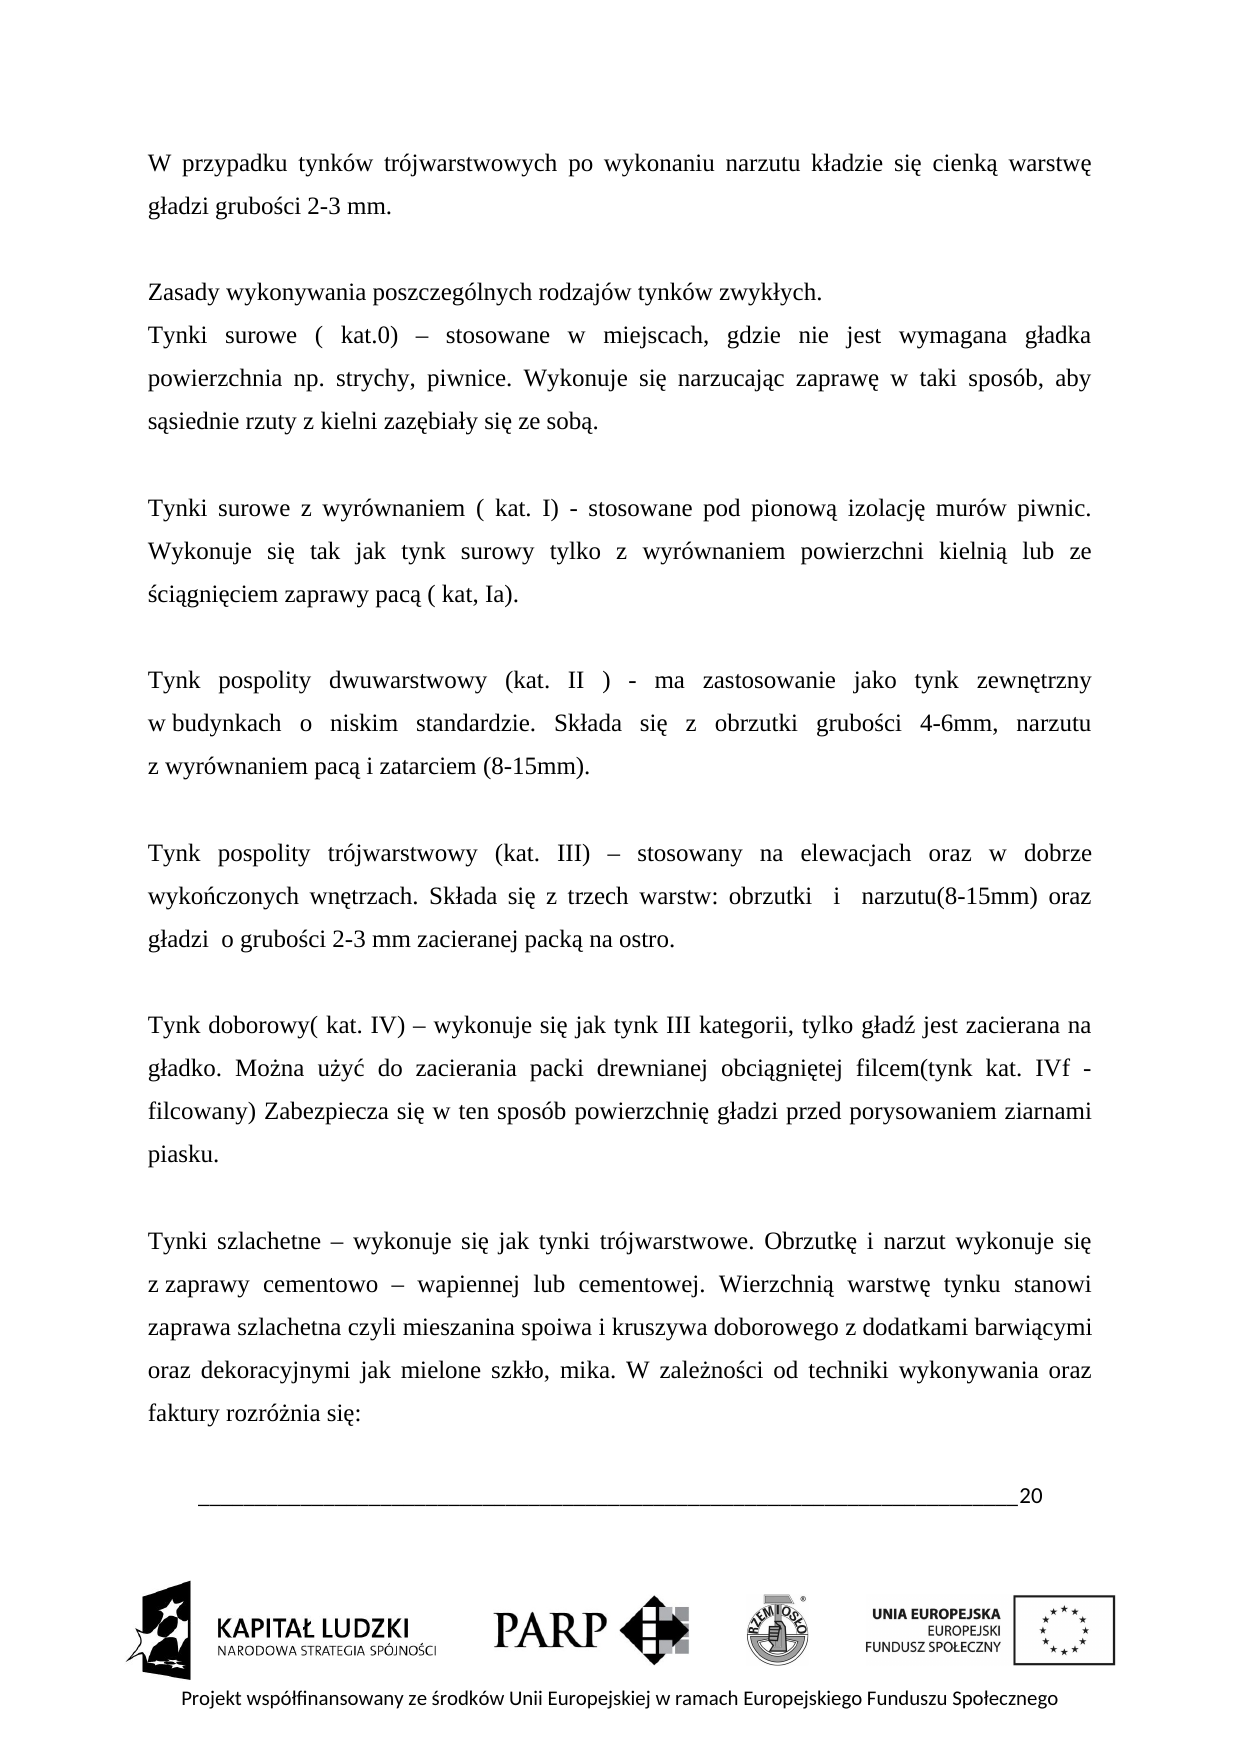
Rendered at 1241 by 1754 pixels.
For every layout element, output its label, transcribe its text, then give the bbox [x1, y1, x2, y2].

picture [492, 1594, 690, 1666]
text Tynk doborowy( kat. IV) – wykonuje się jak tynk III kategorii, tylko gładź jest zacierana na gładko. Można użyć do zacierania packi drewnianej obciągniętej filcem(tynk kat. IVf - filcowany) Zabezpiecza się w ten sposób powierzchnię gładzi przed porysowaniem ziarnami piasku. [148, 1010, 1093, 1168]
text Zasady wykonywania poszczególnych rodzajów tynków zwykłych. [148, 277, 1093, 306]
picture [865, 1594, 1116, 1666]
text Tynki szlachetne – wykonuje się jak tynki trójwarstwowe. Obrzutkę i narzut wykonuje się z zaprawy cementowo – wapiennej lub cementowej. Wierzchnią warstwę tynku stanowi zaprawa szlachetna czyli mieszanina spoiwa i kruszywa doborowego z dodatkami barwiącymi oraz dekoracyjnymi jak mielone szkło, mika. W zależności od techniki wykonywania oraz faktury rozróżnia się: [148, 1226, 1093, 1427]
text Tynki surowe z wyrównaniem ( kat. I) - stosowane pod pionową izolację murów piwnic. Wykonuje się tak jak tynk surowy tylko z wyrównaniem powierzchni kielnią lub ze ściągnięciem zaprawy pacą ( kat, Ia). [148, 493, 1093, 608]
text Tynk pospolity dwuwarstwowy (kat. II ) - ma zastosowanie jako tynk zewnętrzny w budynkach o niskim standardzie. Składa się z obrzutki grubości 4-6mm, narzutu z wyrównaniem pacą i zatarciem (8-15mm). [148, 665, 1093, 780]
picture [124, 1580, 437, 1681]
text Tynk pospolity trójwarstwowy (kat. III) – stosowany na elewacjach oraz w dobrze wykończonych wnętrzach. Składa się z trzech warstw: obrzutki i narzutu(8-15mm) oraz gładzi o grubości 2-3 mm zacieranej packą na ostro. [148, 838, 1093, 953]
picture [746, 1594, 809, 1666]
text Tynki surowe ( kat.0) – stosowane w miejscach, gdzie nie jest wymagana gładka powierzchnia np. strychy, piwnice. Wykonuje się narzucając zaprawę w taki sposób, aby sąsiednie rzuty z kielni zazębiały się ze sobą. [148, 320, 1093, 435]
